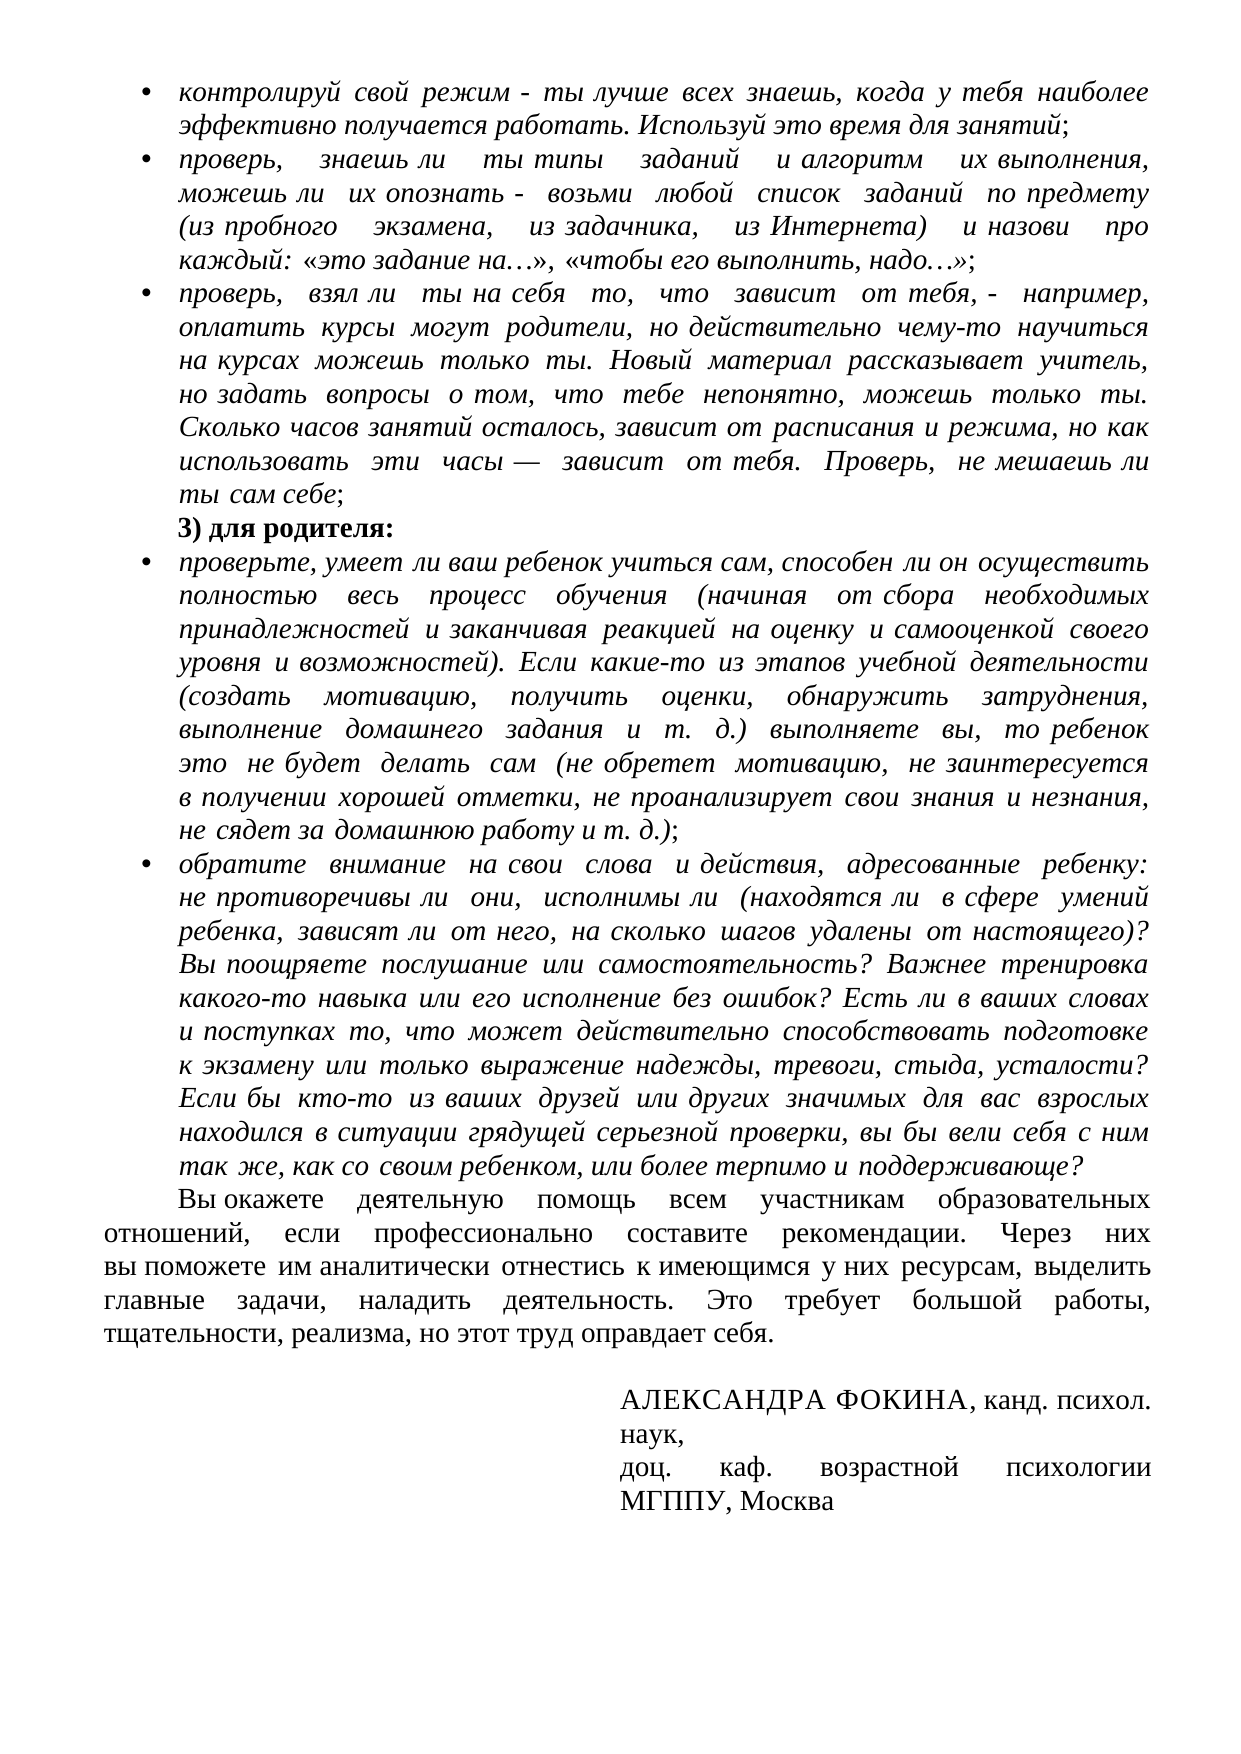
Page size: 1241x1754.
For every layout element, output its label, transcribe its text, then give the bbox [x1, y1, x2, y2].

list обратите внимание на свои слова и действия, адресованные ребенку: не противоречивы ли они, исполнимы ли (находятся ли в сфере умений ребенка, зависят ли от него, на сколько шагов удалены от настоящего)? Вы поощряете послушание или самостоятельность? Важнее тренировка какого-то навыка или его исполнение без ошибок? Есть ли в ваших словах и поступках то, что может действительно способствовать подготовке к экзамену или только выражение надежды, тревоги, стыда, усталости? Если бы кто-то из ваших друзей или других значимых для вас взрослых находился в ситуации грядущей серьезной проверки, вы бы вели себя с ним так же, как со своим ребенком, или более терпимо и поддерживающе? [141, 846, 1152, 1181]
list проверь, взял ли ты на себя то, что зависит от тебя, - например, оплатить курсы могут родители, но действительно чему-то научиться на курсах можешь только ты. Новый материал рассказывает учитель, но задать вопросы о том, что тебе непонятно, можешь только ты. Сколько часов занятий осталось, зависит от расписания и режима, но как использовать эти часы — зависит от тебя. Проверь, не мешаешь ли ты сам себе; [141, 275, 1152, 510]
list проверьте, умеет ли ваш ребенок учиться сам, способен ли он осуществить полностью весь процесс обучения (начиная от сбора необходимых принадлежностей и заканчивая реакцией на оценку и самооценкой своего уровня и возможностей). Если какие-то из этапов учебной деятельности (создать мотивацию, получить оценки, обнаружить затруднения, выполнение домашнего задания и т. д.) выполняете вы, то ребенок это не будет делать сам (не обретет мотивацию, не заинтересуется в получении хорошей отметки, не проанализирует свои знания и незнания, не сядет за домашнюю работу и т. д.); [141, 544, 1152, 846]
list контролируй свой режим - ты лучше всех знаешь, когда у тебя наиболее эффективно получается работать. Используй это время для занятий; [141, 74, 1152, 141]
text Вы окажете деятельную помощь всем участникам образовательных отношений, если профессионально составите рекомендации. Через них вы поможете им аналитически отнестись к имеющимся у них ресурсам, выделить главные задачи, наладить деятельность. Это требует большой работы, тщательности, реализма, но этот труд оправдает себя. [103, 1181, 1152, 1349]
text АЛЕКСАНДРА ФОКИНА, канд. психол. наук, [620, 1382, 1152, 1449]
text 3) для родителя: [103, 510, 1152, 544]
text доц. каф. возрастной психологии МГППУ, Москва [620, 1449, 1152, 1517]
list проверь, знаешь ли ты типы заданий и алгоритм их выполнения, можешь ли их опознать - возьми любой список заданий по предмету (из пробного экзамена, из задачника, из Интернета) и назови про каждый: «это задание на…», «чтобы его выполнить, надо…»; [141, 141, 1152, 275]
